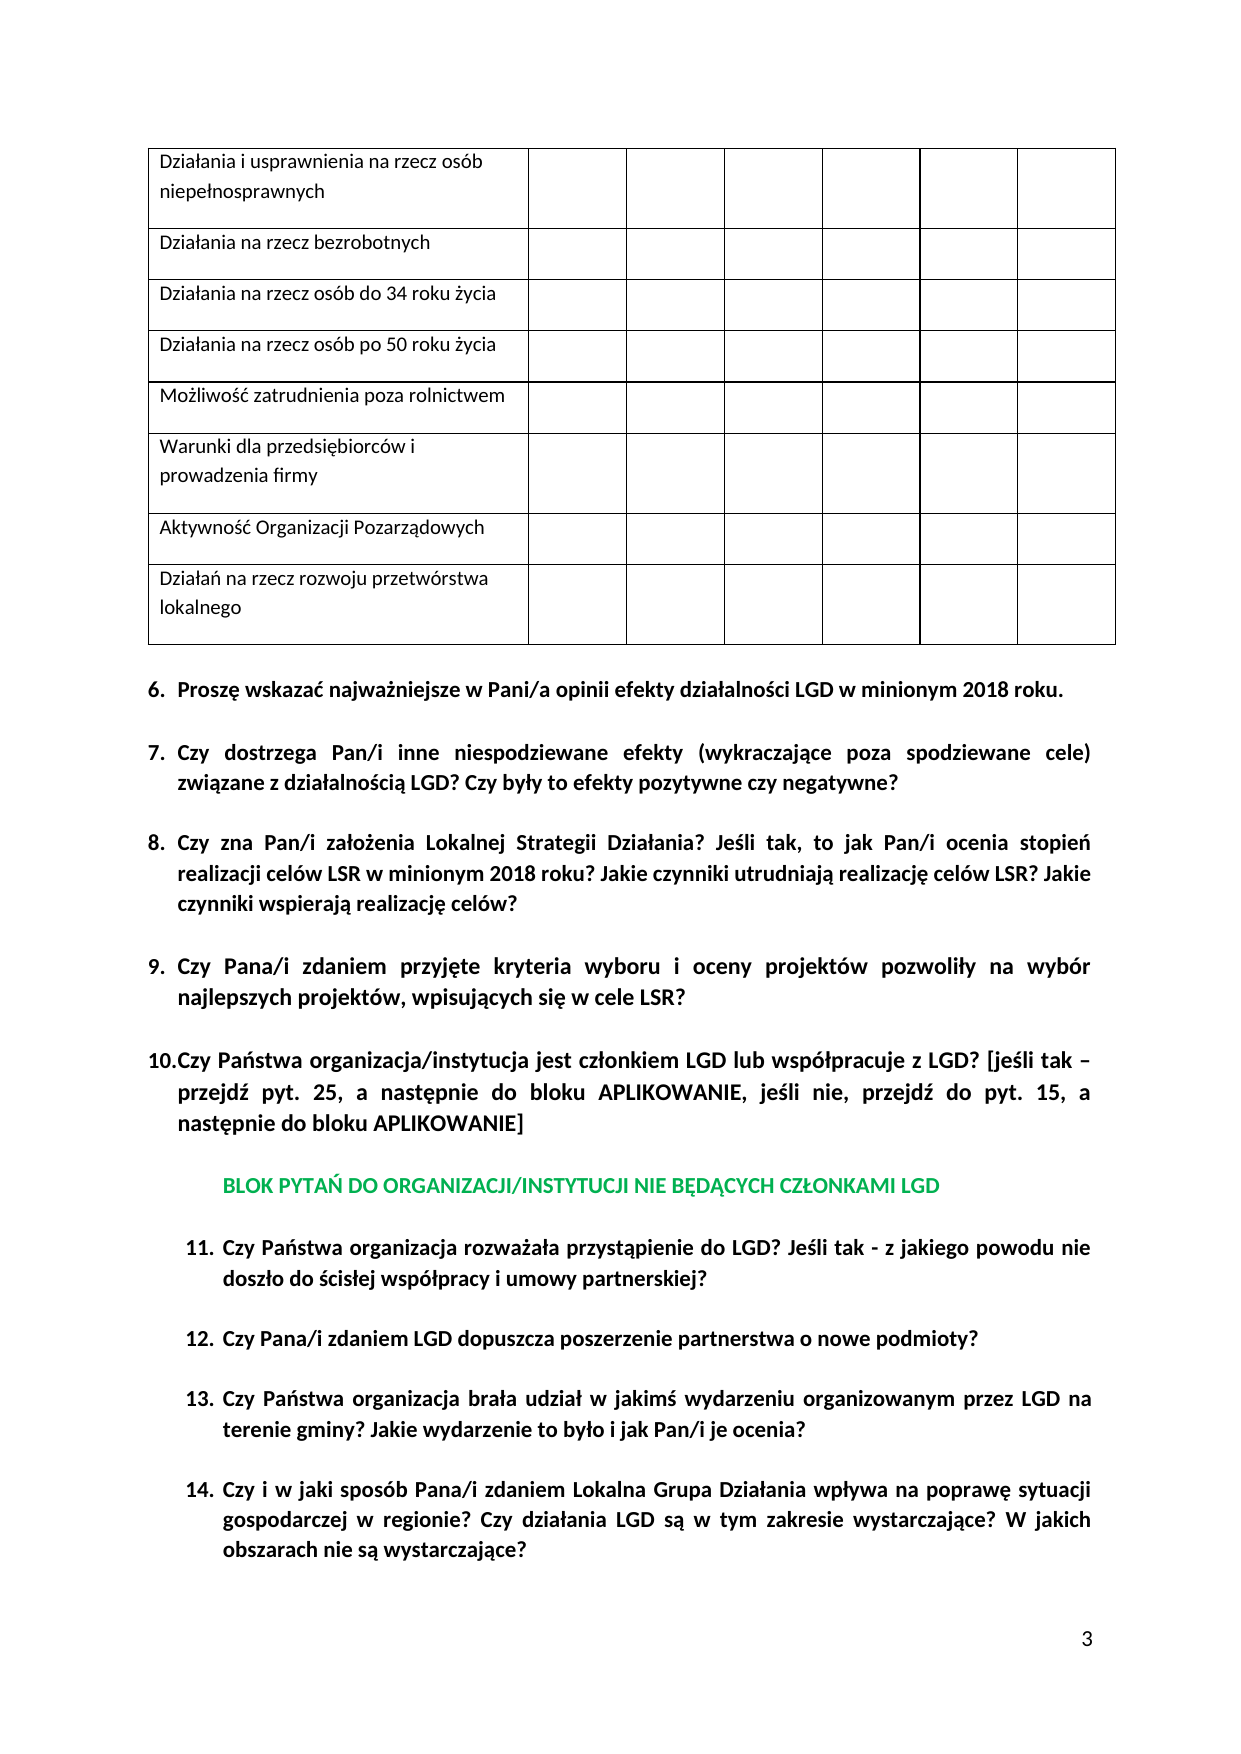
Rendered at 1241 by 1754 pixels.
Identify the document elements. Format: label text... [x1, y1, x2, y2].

table_cell [529, 149, 626, 228]
table_cell [921, 229, 1017, 279]
table_cell [1018, 383, 1115, 432]
table_cell [823, 229, 919, 279]
list Proszę wskazać najważniejsze w Pani/a opinii efekty działalności LGD w minionym 2018 roku. [148, 676, 1093, 703]
table_cell [725, 514, 822, 564]
table_cell [823, 514, 919, 564]
table_cell [1018, 331, 1115, 381]
list Czy Państwa organizacja rozważała przystąpienie do LGD? Jeśli tak - z jakiego powodu nie doszło do ścisłej współpracy i umowy partnerskiej? [185, 1233, 1093, 1292]
table_cell [921, 149, 1017, 228]
table_cell [1018, 149, 1115, 228]
table_cell [1018, 514, 1115, 564]
list Czy Pana/i zdaniem LGD dopuszcza poszerzenie partnerstwa o nowe podmioty? [185, 1324, 1093, 1352]
table_cell [725, 383, 822, 432]
table_cell Aktywność Organizacji Pozarządowych [149, 514, 528, 564]
table_cell [921, 331, 1017, 381]
table_cell [627, 565, 724, 644]
table_cell Działań na rzecz rozwoju przetwórstwa lokalnego [149, 565, 528, 644]
table_cell [1018, 280, 1115, 330]
table_cell Możliwość zatrudnienia poza rolnictwem [149, 383, 528, 432]
table_cell [823, 331, 919, 381]
table_cell [627, 280, 724, 330]
table_cell [529, 514, 626, 564]
list Czy zna Pan/i założenia Lokalnej Strategii Działania? Jeśli tak, to jak Pan/i ocenia stopień realizacji celów LSR w minionym 2018 roku? Jakie czynniki utrudniają realizację celów LSR? Jakie czynniki wspierają realizację celów? [148, 828, 1093, 917]
table_cell [1018, 229, 1115, 279]
table_cell Warunki dla przedsiębiorców i prowadzenia firmy [149, 434, 528, 513]
table_cell [627, 383, 724, 432]
table_cell [725, 331, 822, 381]
table_cell [823, 383, 919, 432]
list Czy Państwa organizacja/instytucja jest członkiem LGD lub współpracuje z LGD? [jeśli tak – przejdź pyt. 25, a następnie do bloku APLIKOWANIE, jeśli nie, przejdź do pyt. 15, a następnie do bloku APLIKOWANIE] [148, 1045, 1093, 1138]
table_cell [529, 565, 626, 644]
list Czy Państwa organizacja brała udział w jakimś wydarzeniu organizowanym przez LGD na terenie gminy? Jakie wydarzenie to było i jak Pan/i je ocenia? [185, 1384, 1093, 1443]
table_cell [1018, 434, 1115, 513]
table_cell [725, 434, 822, 513]
table_cell [529, 280, 626, 330]
table_cell Działania na rzecz osób po 50 roku życia [149, 331, 528, 381]
list Czy Pana/i zdaniem przyjęte kryteria wyboru i oceny projektów pozwoliły na wybór najlepszych projektów, wpisujących się w cele LSR? [148, 951, 1093, 1012]
table_cell [725, 149, 822, 228]
table_cell [627, 434, 724, 513]
list Czy i w jaki sposób Pana/i zdaniem Lokalna Grupa Działania wpływa na poprawę sytuacji gospodarczej w regionie? Czy działania LGD są w tym zakresie wystarczające? W jakich obszarach nie są wystarczające? [185, 1475, 1093, 1563]
table_cell Działania na rzecz bezrobotnych [149, 229, 528, 279]
table_cell [627, 514, 724, 564]
table_cell [1018, 565, 1115, 644]
table_cell [725, 280, 822, 330]
table_cell [725, 229, 822, 279]
table_cell [529, 331, 626, 381]
table_cell Działania i usprawnienia na rzecz osób niepełnosprawnych [149, 149, 528, 228]
table_cell [823, 434, 919, 513]
table_cell Działania na rzecz osób do 34 roku życia [149, 280, 528, 330]
table_cell [725, 565, 822, 644]
table_cell [921, 280, 1017, 330]
table_cell [921, 383, 1017, 432]
table_cell [529, 434, 626, 513]
list BLOK PYTAŃ DO ORGANIZACJI/INSTYTUCJI NIE BĘDĄCYCH CZŁONKAMI LGD [223, 1172, 1093, 1200]
table_cell [823, 565, 919, 644]
table_cell [627, 331, 724, 381]
table_cell [921, 565, 1017, 644]
table_cell [921, 434, 1017, 513]
table_cell [529, 383, 626, 432]
table_cell [627, 149, 724, 228]
table_cell [823, 280, 919, 330]
list Czy dostrzega Pan/i inne niespodziewane efekty (wykraczające poza spodziewane cele) związane z działalnością LGD? Czy były to efekty pozytywne czy negatywne? [148, 738, 1093, 796]
table_cell [627, 229, 724, 279]
table_cell [823, 149, 919, 228]
table_cell [921, 514, 1017, 564]
table_cell [529, 229, 626, 279]
